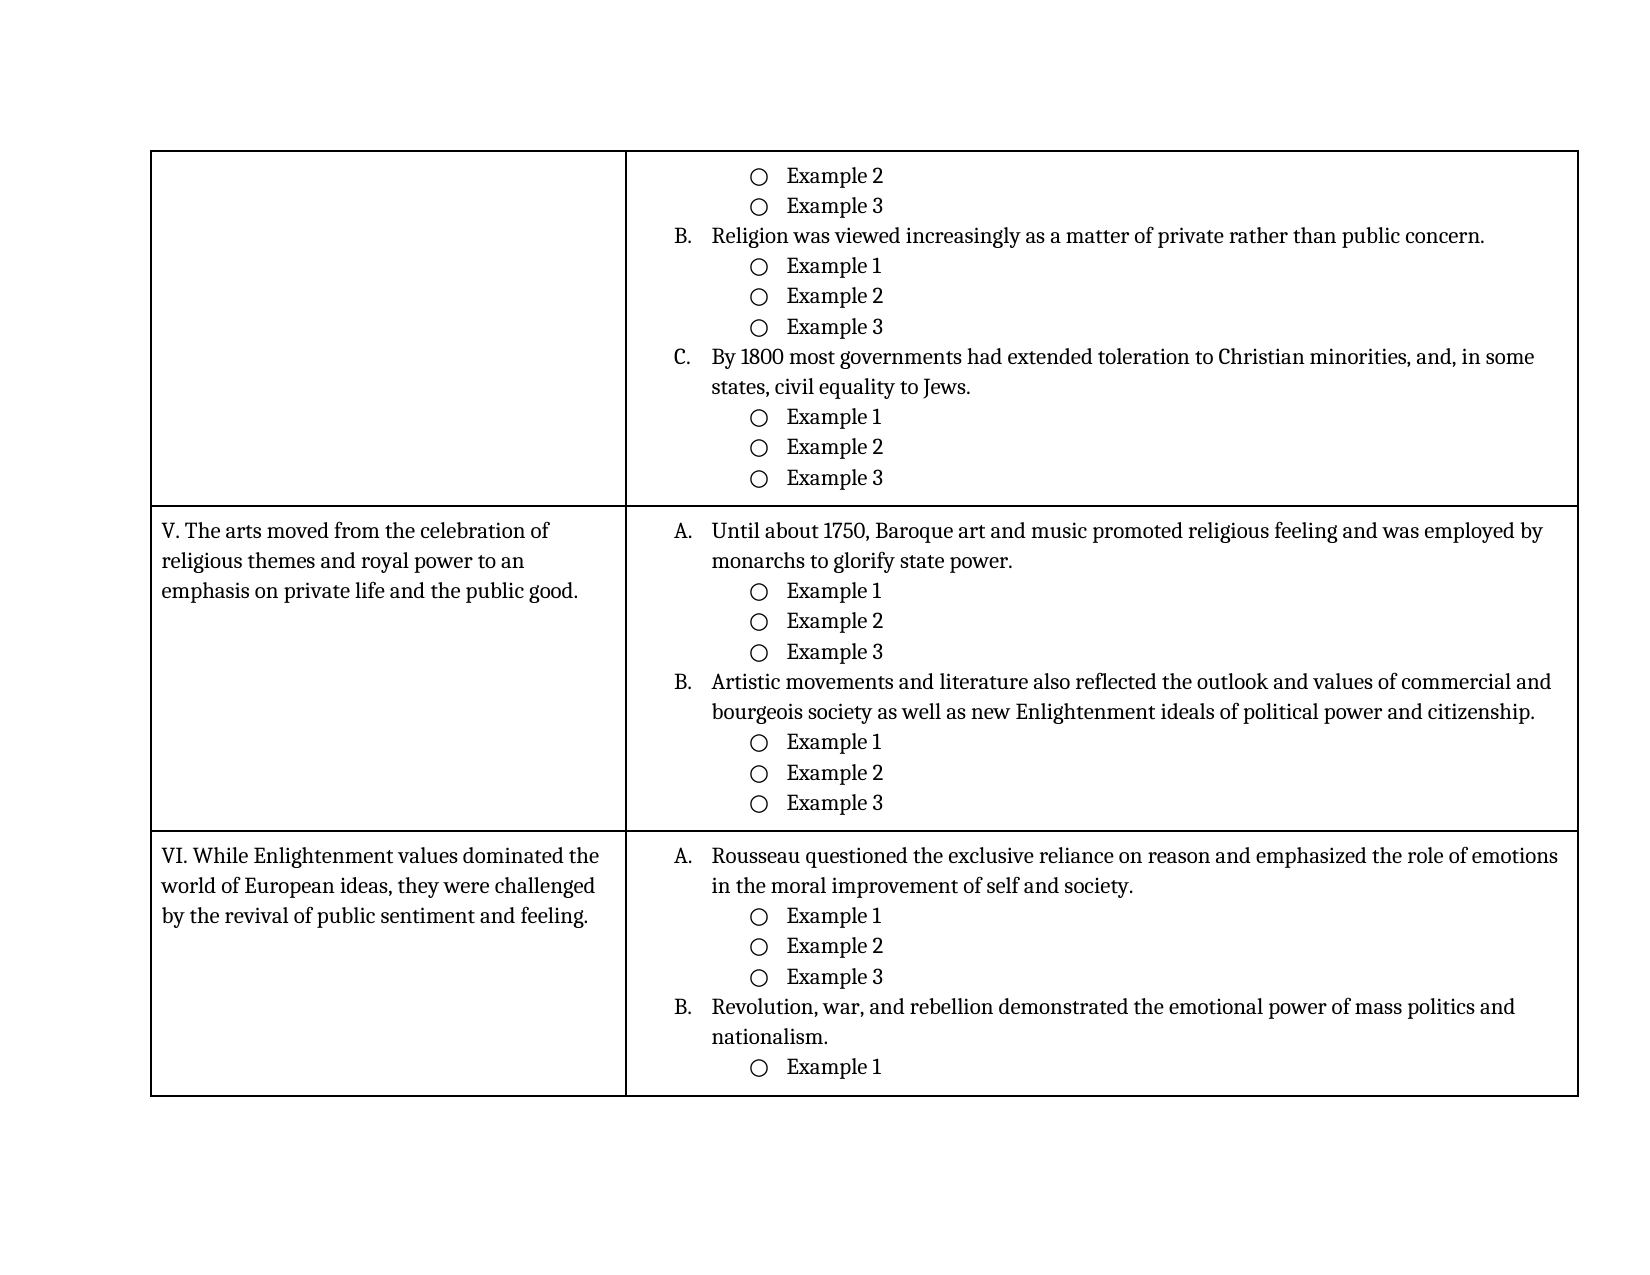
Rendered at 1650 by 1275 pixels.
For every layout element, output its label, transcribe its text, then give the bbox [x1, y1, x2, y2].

table_cell Until about 1750, Baroque art and music promoted religious feeling and was employed by monarchs to glorify state power. Example 1 Example 2 Example 3 Artistic movements and literature also reflected the outlook and values of commercial and bourgeois society as well as new Enlightenment ideals of political power and citizenship. Example 1 Example 2 Example 3 [627, 507, 1577, 830]
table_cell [627, 152, 1577, 505]
table_cell V. The arts moved from the celebration of religious themes and royal power to an emphasis on private life and the public good. [152, 507, 625, 830]
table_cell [152, 832, 625, 1095]
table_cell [152, 152, 625, 505]
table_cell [627, 832, 1577, 1095]
